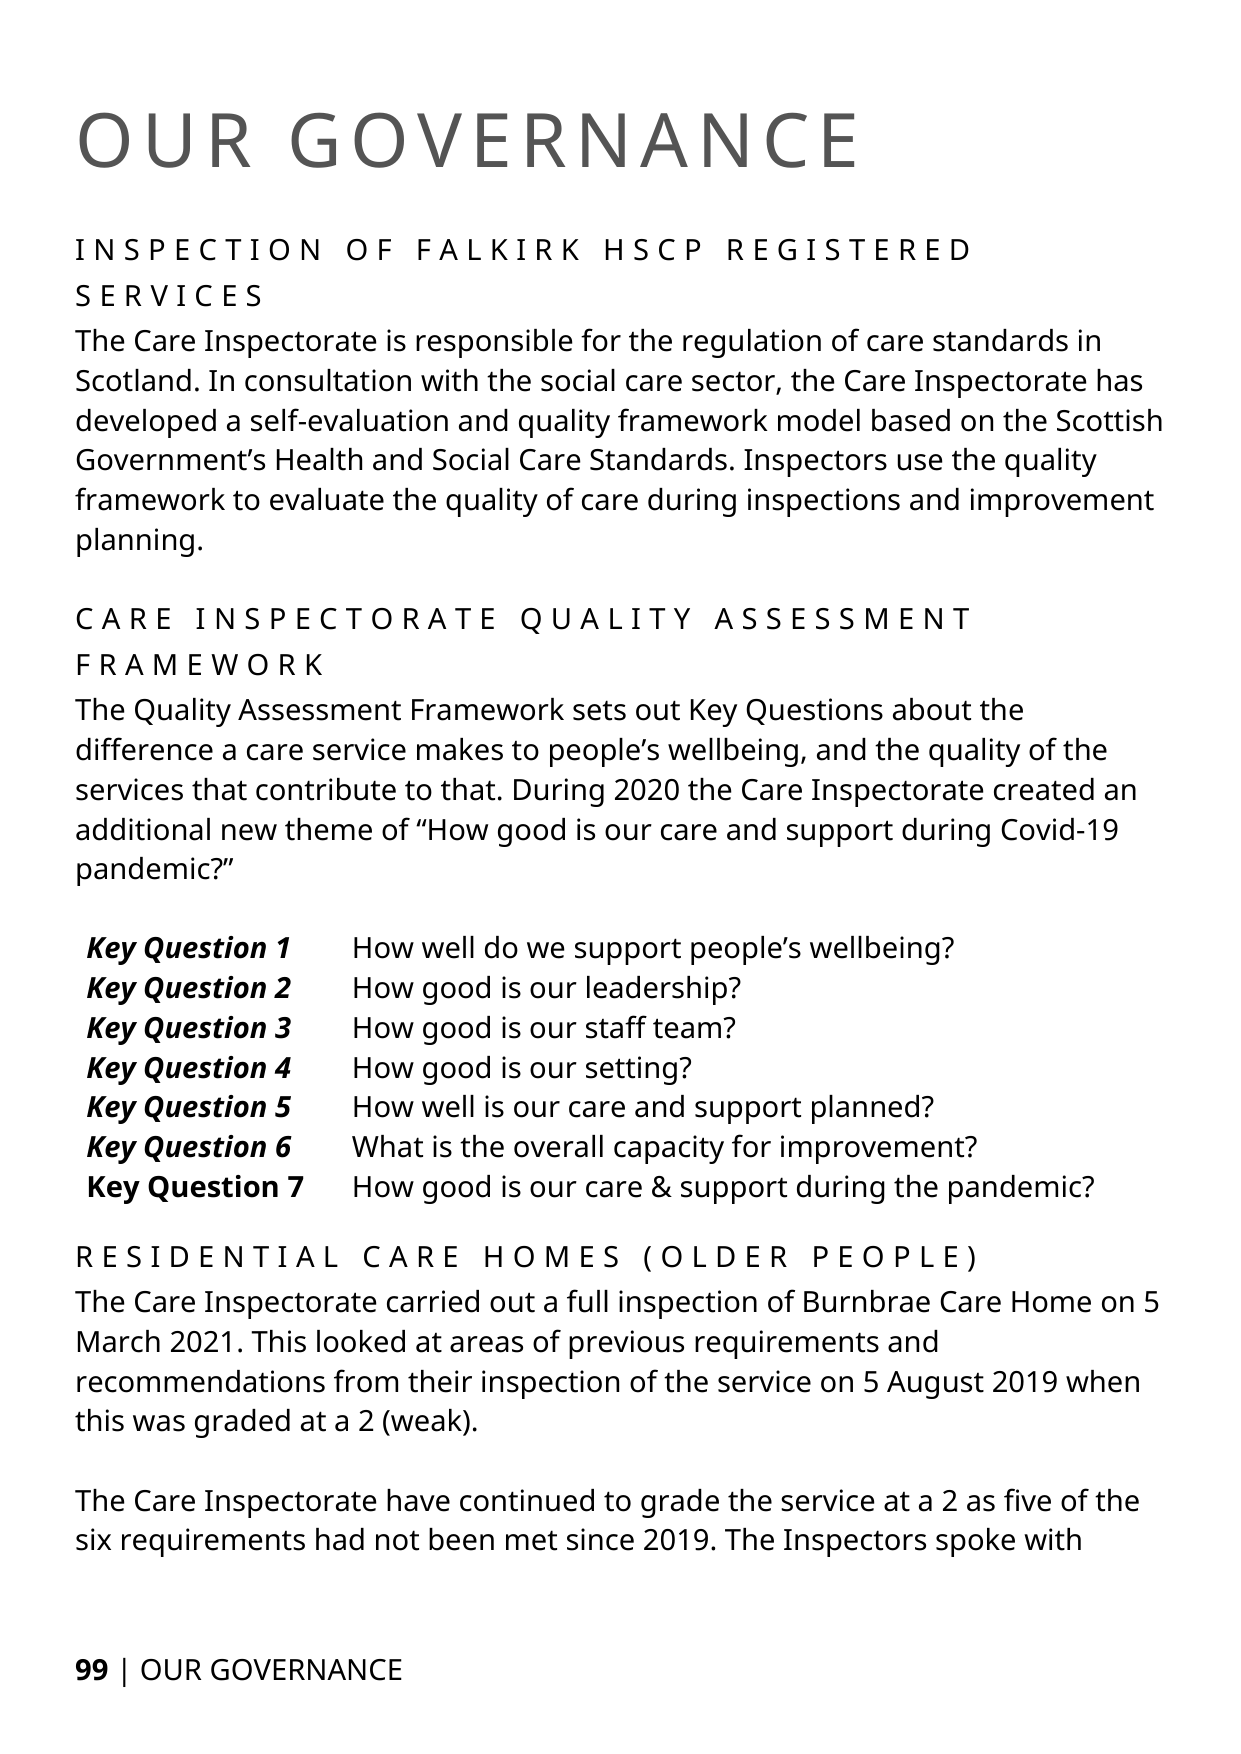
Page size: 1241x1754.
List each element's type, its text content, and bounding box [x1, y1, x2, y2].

table_cell Key Question 6 [75, 1126, 340, 1166]
text The Quality Assessment Framework sets out Key Questions about the difference a care service makes to people’s wellbeing, and the quality of the services that contribute to that. During 2020 the Care Inspectorate created an additional new theme of “How good is our care and support during Covid-19 pandemic?” [75, 690, 1165, 888]
table_cell How good is our leadership? [340, 968, 1164, 1007]
text Inspection of Falkirk HSCP Registered Services [75, 229, 1165, 315]
text Care Inspectorate Quality Assessment Framework [75, 598, 1165, 684]
table_cell Key Question 4 [75, 1047, 340, 1087]
table_cell Key Question 2 [75, 968, 340, 1007]
table_cell How good is our setting? [340, 1047, 1164, 1087]
text Residential Care Homes (Older People) [75, 1236, 1165, 1276]
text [75, 1480, 1165, 1559]
table_cell Key Question 5 [75, 1087, 340, 1126]
table_cell How good is our staff team? [340, 1007, 1164, 1047]
text The Care Inspectorate carried out a full inspection of Burnbrae Care Home on 5 March 2021. This looked at areas of previous requirements and recommendations from their inspection of the service on 5 August 2019 when this was graded at a 2 (weak). [75, 1281, 1165, 1440]
table_cell How well is our care and support planned? [340, 1087, 1164, 1126]
table_cell What is the overall capacity for improvement? [340, 1126, 1164, 1166]
table_cell Key Question 7 [75, 1166, 340, 1206]
table_header How well do we support people’s wellbeing? [340, 928, 1164, 967]
table_cell Key Question 3 [75, 1007, 340, 1047]
table_cell How good is our care & support during the pandemic? [340, 1166, 1164, 1206]
text The Care Inspectorate is responsible for the regulation of care standards in Scotland. In consultation with the social care sector, the Care Inspectorate has developed a self-evaluation and quality framework model based on the Scottish Government’s Health and Social Care Standards. Inspectors use the quality framework to evaluate the quality of care during inspections and improvement planning. [75, 321, 1165, 559]
table_header Key Question 1 [75, 928, 340, 967]
subtitle Our Governance [75, 87, 1165, 190]
